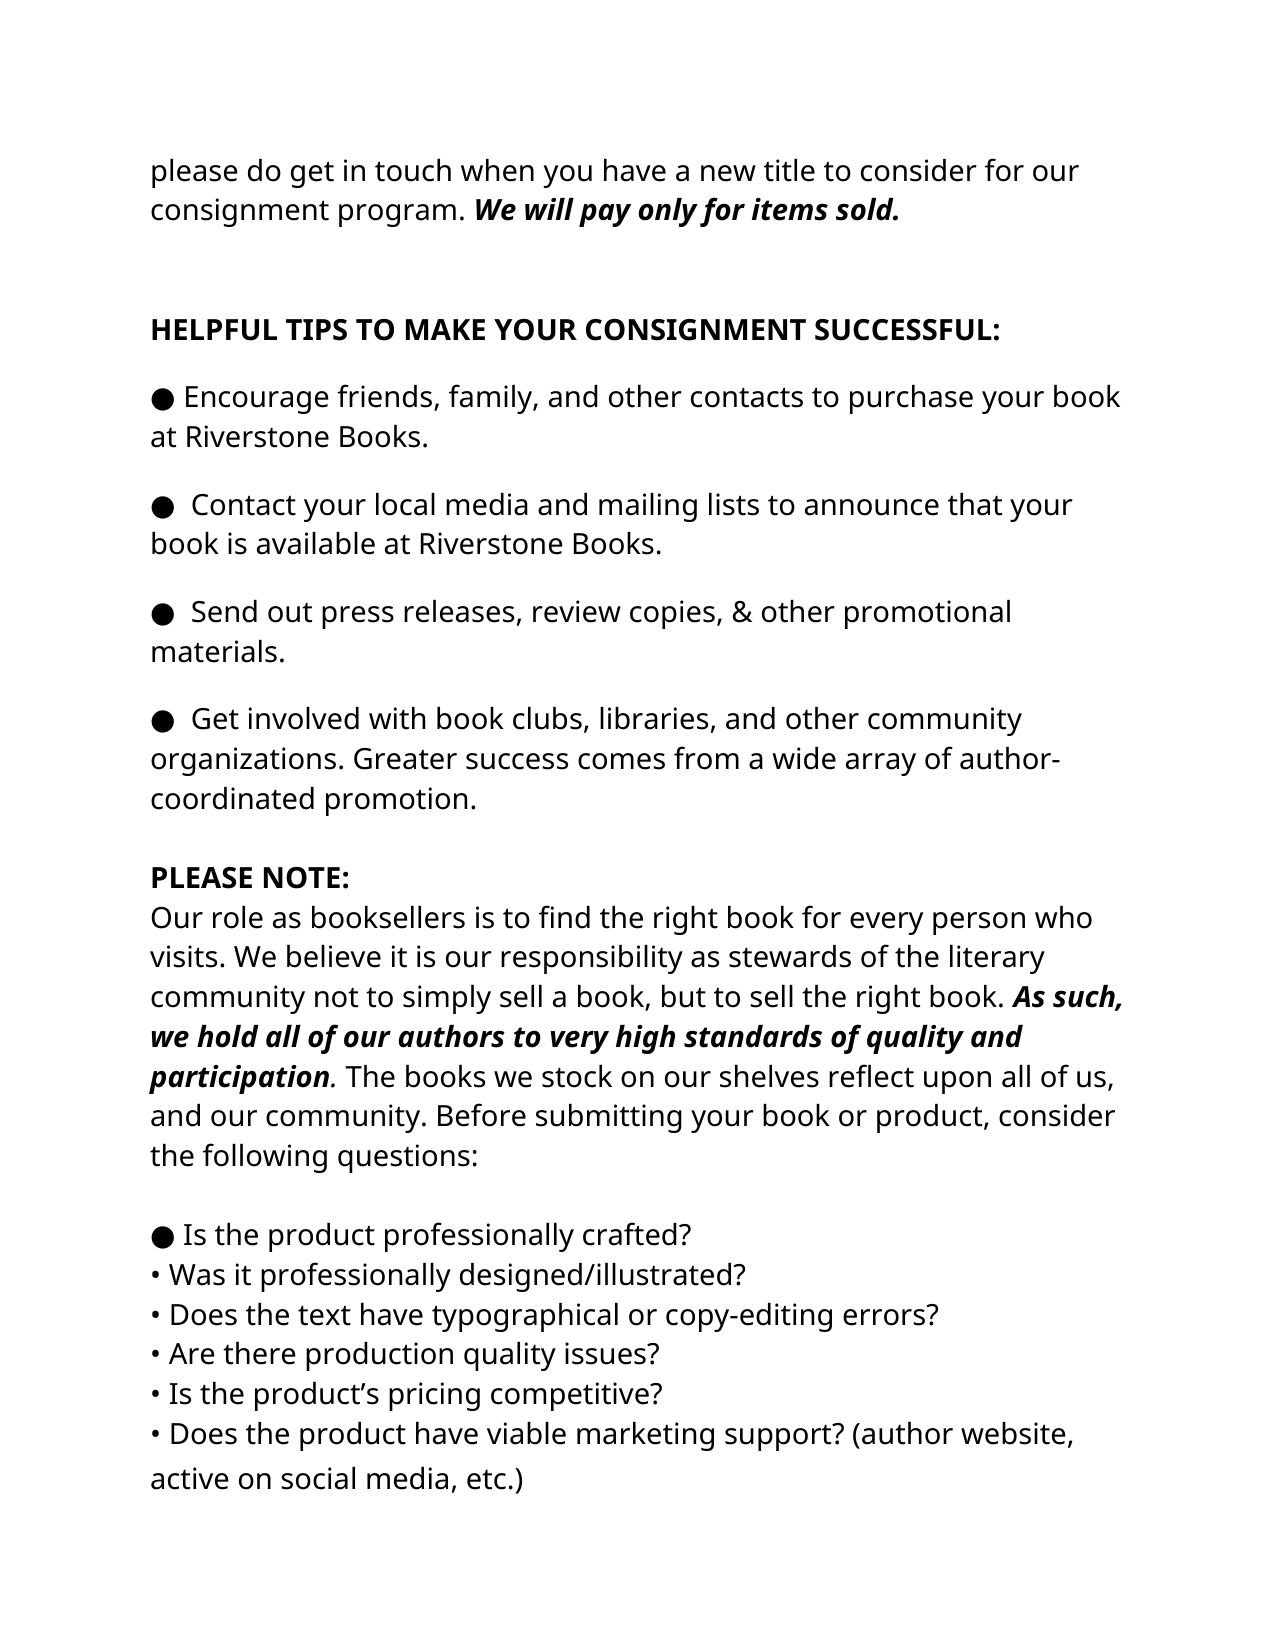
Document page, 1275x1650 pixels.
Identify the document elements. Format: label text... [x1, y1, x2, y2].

text ● Contact your local media and mailing lists to announce that your book is available at Riverstone Books. [150, 484, 1125, 591]
text HELPFUL TIPS TO MAKE YOUR CONSIGNMENT SUCCESSFUL: [150, 309, 1125, 376]
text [150, 150, 1125, 229]
text ● Is the product professionally crafted? [150, 1214, 1125, 1254]
text PLEASE NOTE: [150, 857, 1125, 897]
text ● Encourage friends, family, and other contacts to purchase your book at Riverstone Books. [150, 376, 1125, 484]
text Our role as booksellers is to find the right book for every person who visits. We believe it is our responsibility as stewards of the literary community not to simply sell a book, but to sell the right book. As such, we hold all of our authors to very high standards of quality and participation. The books we stock on our shelves reflect upon all of us, and our community. Before submitting your book or product, consider the following questions: [150, 897, 1125, 1175]
text • Does the text have typographical or copy-editing errors? [150, 1294, 1125, 1334]
text • Are there production quality issues? [150, 1334, 1125, 1373]
text ● Get involved with book clubs, libraries, and other community organizations. Greater success comes from a wide array of author-coordinated promotion. [150, 699, 1125, 818]
text • Is the product’s pricing competitive? [150, 1373, 1125, 1413]
text ● Send out press releases, review copies, & other promotional materials. [150, 591, 1125, 699]
text • Does the product have viable marketing support? (author website, active on social media, etc.) [150, 1413, 1125, 1498]
text • Was it professionally designed/illustrated? [150, 1254, 1125, 1294]
